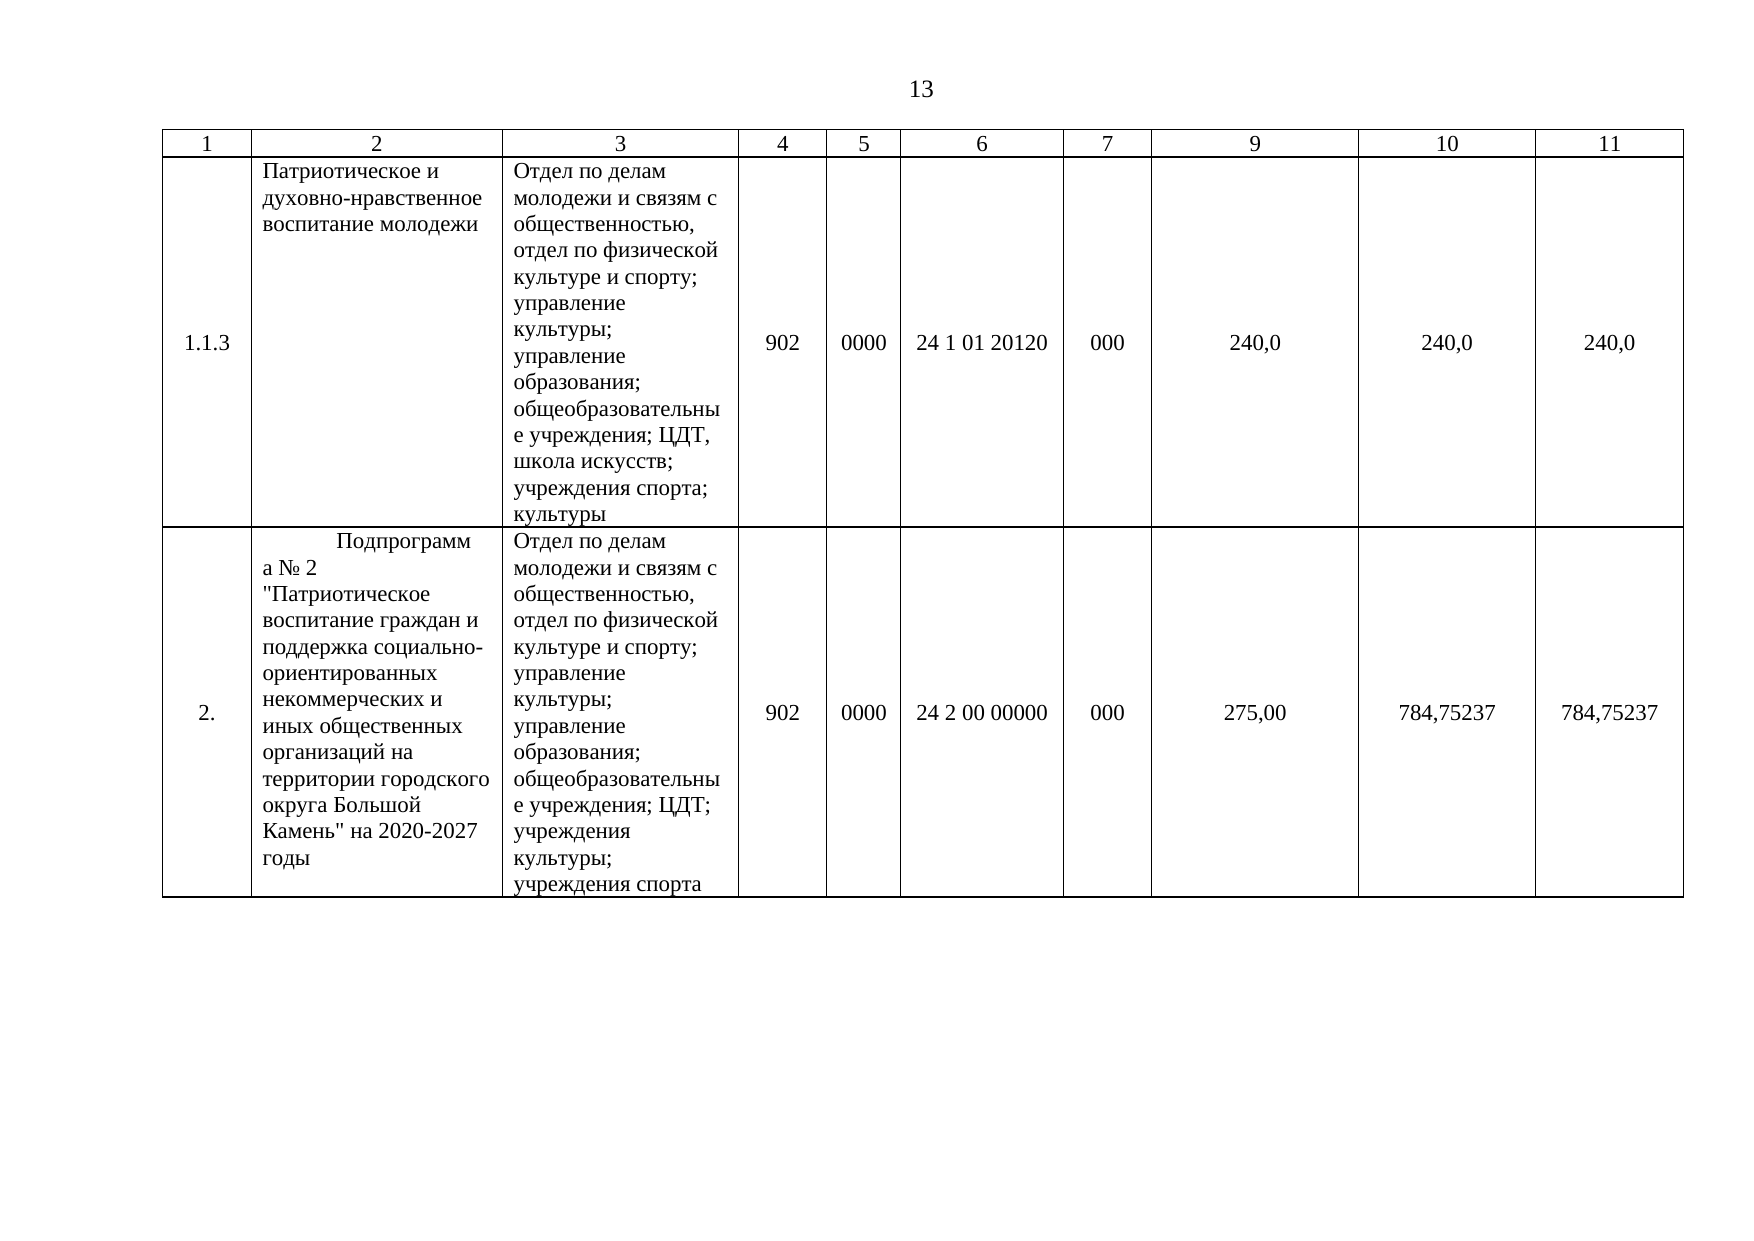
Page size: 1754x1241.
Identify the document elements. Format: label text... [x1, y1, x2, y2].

table_cell 240,0 [1536, 158, 1683, 526]
table_cell 0000 [827, 528, 900, 896]
table_cell 902 [739, 158, 826, 526]
table_header 5 [827, 130, 900, 156]
table_cell 902 [739, 528, 826, 896]
table_header 10 [1359, 130, 1535, 156]
table_cell 24 1 01 20120 [901, 158, 1063, 526]
table_header 6 [901, 130, 1063, 156]
table_cell Отдел по делам молодежи и связям с общественностью, отдел по физической культуре и спорту; управление культуры; управление образования; общеобразовательные учреждения; ЦДТ; учреждения культуры; учреждения спорта [503, 528, 738, 896]
table_cell 0000 [827, 158, 900, 526]
table_cell Патриотическое и духовно-нравственное воспитание молодежи [252, 158, 502, 526]
table_cell 1.1.3 [163, 158, 251, 526]
table_cell Отдел по делам молодежи и связям с общественностью, отдел по физической культуре и спорту; управление культуры; управление образования; общеобразовательные учреждения; ЦДТ, школа искусств; учреждения спорта; культуры [503, 158, 738, 526]
table_cell 000 [1064, 528, 1151, 896]
table_cell 24 2 00 00000 [901, 528, 1063, 896]
table_cell 240,0 [1152, 158, 1358, 526]
table_cell 2. [163, 528, 251, 896]
table_cell Подпрограмма № 2 "Патриотическое воспитание граждан и поддержка социально-ориентированных некоммерческих и иных общественных организаций на территории городского округа Большой Камень" на 2020-2027 годы [252, 528, 502, 896]
table_cell 240,0 [1359, 158, 1535, 526]
table_header 11 [1536, 130, 1683, 156]
table_header 9 [1152, 130, 1358, 156]
table_header 3 [503, 130, 738, 156]
table_cell 275,00 [1152, 528, 1358, 896]
table_header 4 [739, 130, 826, 156]
table_cell 784,75237 [1536, 528, 1683, 896]
table_header 7 [1064, 130, 1151, 156]
table_cell 000 [1064, 158, 1151, 526]
table_header 2 [252, 130, 502, 156]
table_cell 784,75237 [1359, 528, 1535, 896]
table_header 1 [163, 130, 251, 156]
